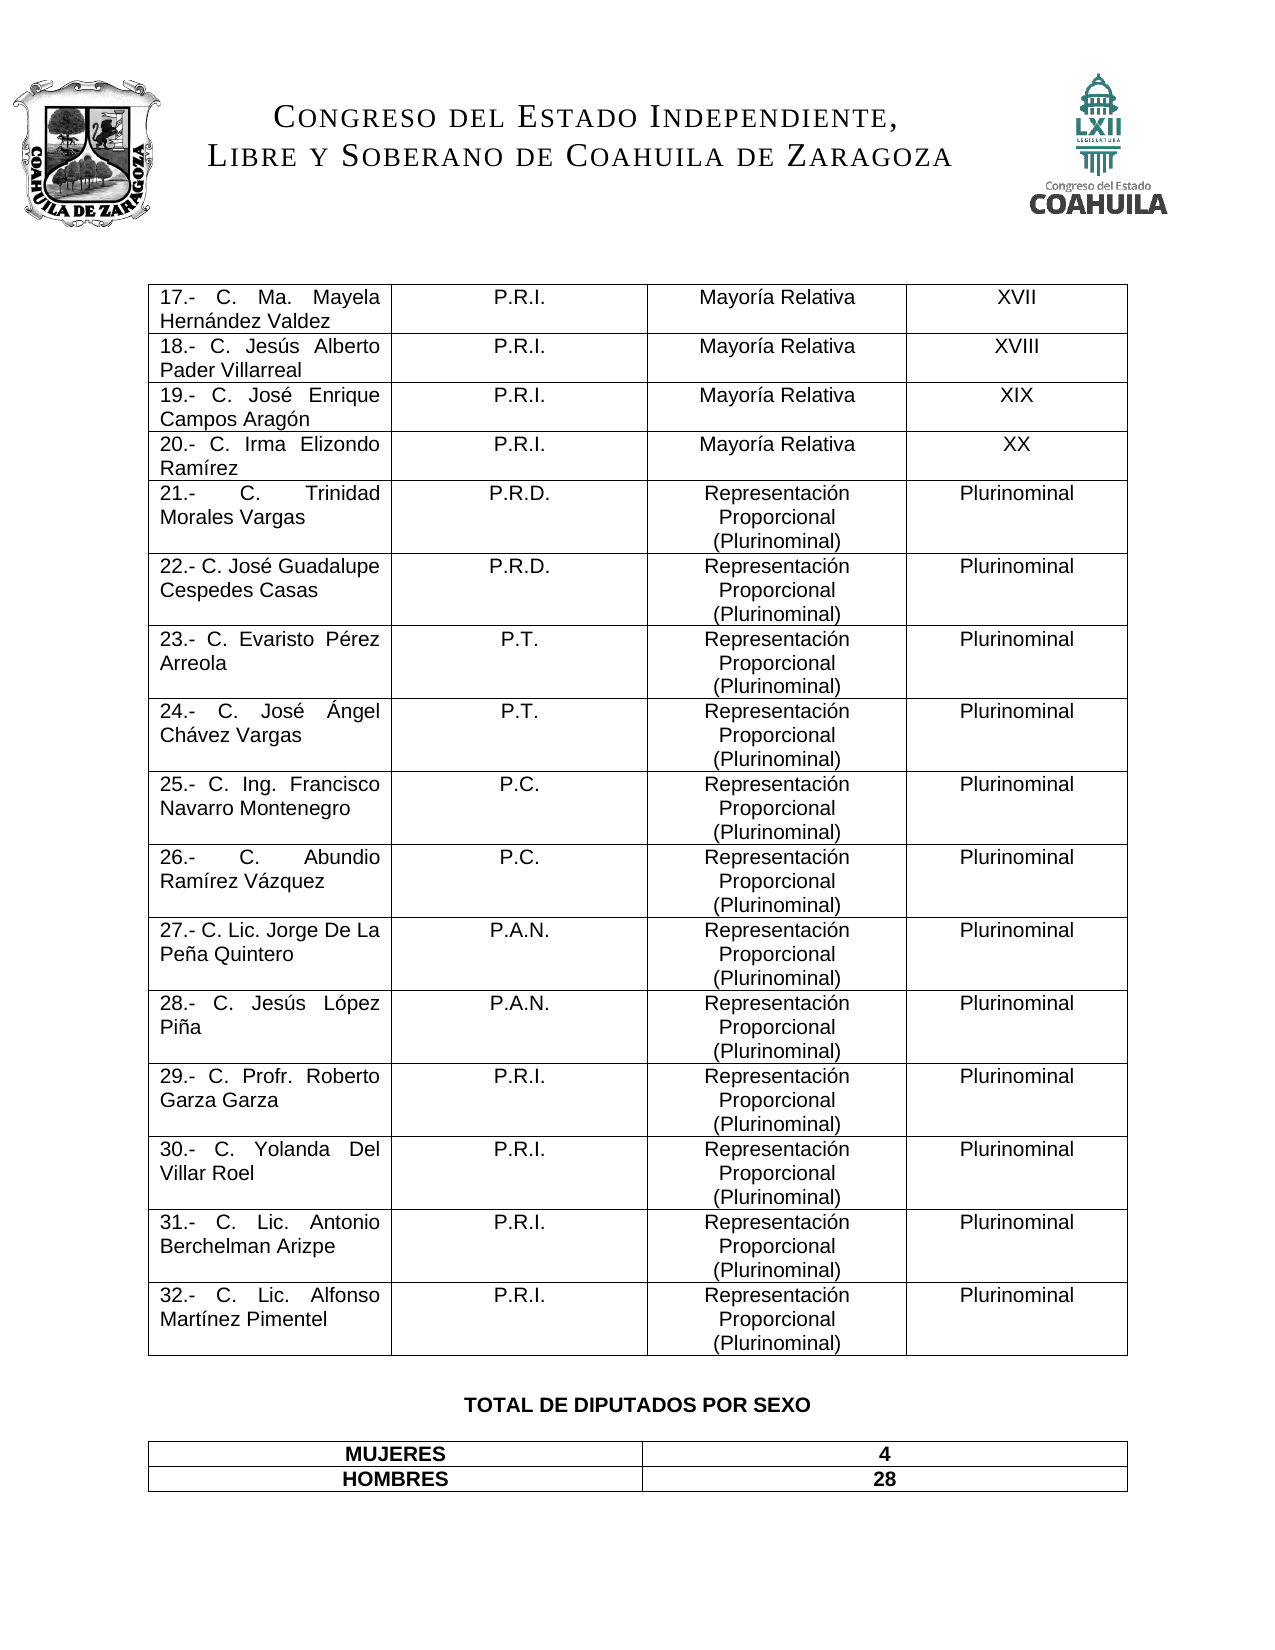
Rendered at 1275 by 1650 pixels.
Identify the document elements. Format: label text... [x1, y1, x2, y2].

picture [1020, 58, 1180, 226]
table_cell Plurinominal [907, 554, 1127, 625]
table_cell 17.- C. Ma. Mayela Hernández Valdez [149, 285, 391, 333]
table_cell 32.- C. Lic. Alfonso Martínez Pimentel [149, 1283, 391, 1354]
table_cell 29.- C. Profr. Roberto Garza Garza [149, 1064, 391, 1136]
table_cell XIX [907, 383, 1127, 431]
table_cell P.T. [392, 626, 647, 698]
table_cell Representación Proporcional (Plurinominal) [648, 1064, 906, 1136]
table_cell Plurinominal [907, 626, 1127, 698]
table_cell Mayoría Relativa [648, 334, 906, 382]
table_cell 28.- C. Jesús López Piña [149, 991, 391, 1063]
table_cell Representación Proporcional (Plurinominal) [648, 1283, 906, 1354]
table_cell Plurinominal [907, 699, 1127, 771]
table_cell 30.- C. Yolanda Del Villar Roel [149, 1137, 391, 1209]
table_cell 19.- C. José Enrique Campos Aragón [149, 383, 391, 431]
table_cell Plurinominal [907, 845, 1127, 917]
table_cell P.R.I. [392, 1064, 647, 1136]
table_cell P.R.I. [392, 334, 647, 382]
table_cell P.C. [392, 845, 647, 917]
table_cell 31.- C. Lic. Antonio Berchelman Arizpe [149, 1210, 391, 1282]
table_cell Representación Proporcional (Plurinominal) [648, 699, 906, 771]
table_cell Plurinominal [907, 1210, 1127, 1282]
table_cell P.R.I. [392, 1283, 647, 1354]
table_cell P.R.I. [392, 383, 647, 431]
table_cell XVIII [907, 334, 1127, 382]
table_cell Mayoría Relativa [648, 285, 906, 333]
table_cell P.T. [392, 699, 647, 771]
table_cell Plurinominal [907, 918, 1127, 990]
text TOTAL DE DIPUTADOS POR SEXO [148, 1393, 1127, 1417]
table_header MUJERES [149, 1442, 642, 1466]
table_cell Representación Proporcional (Plurinominal) [648, 626, 906, 698]
table_cell Plurinominal [907, 772, 1127, 844]
table_cell Representación Proporcional (Plurinominal) [648, 845, 906, 917]
picture [12, 80, 161, 227]
table_cell Plurinominal [907, 1137, 1127, 1209]
table_cell 26.- C. Abundio Ramírez Vázquez [149, 845, 391, 917]
table_cell P.R.I. [392, 1210, 647, 1282]
table_cell P.R.I. [392, 432, 647, 479]
table_cell Plurinominal [907, 481, 1127, 552]
table_cell 18.- C. Jesús Alberto Pader Villarreal [149, 334, 391, 382]
table_header 4 [643, 1442, 1127, 1466]
table_cell HOMBRES [149, 1467, 642, 1491]
table_cell Representación Proporcional (Plurinominal) [648, 481, 906, 552]
table_cell 22.- C. José Guadalupe Cespedes Casas [149, 554, 391, 625]
table_cell Representación Proporcional (Plurinominal) [648, 991, 906, 1063]
table_cell XX [907, 432, 1127, 479]
table_cell Representación Proporcional (Plurinominal) [648, 1137, 906, 1209]
table_cell Representación Proporcional (Plurinominal) [648, 772, 906, 844]
table_cell 23.- C. Evaristo Pérez Arreola [149, 626, 391, 698]
table_cell Mayoría Relativa [648, 383, 906, 431]
table_cell XVII [907, 285, 1127, 333]
table_cell P.A.N. [392, 991, 647, 1063]
table_cell 20.- C. Irma Elizondo Ramírez [149, 432, 391, 479]
table_cell P.R.D. [392, 481, 647, 552]
table_cell P.R.D. [392, 554, 647, 625]
table_cell 27.- C. Lic. Jorge De La Peña Quintero [149, 918, 391, 990]
table_cell 24.- C. José Ángel Chávez Vargas [149, 699, 391, 771]
table_cell 21.- C. Trinidad Morales Vargas [149, 481, 391, 552]
table_cell Representación Proporcional (Plurinominal) [648, 554, 906, 625]
table_cell P.R.I. [392, 1137, 647, 1209]
table_cell Representación Proporcional (Plurinominal) [648, 918, 906, 990]
table_cell P.A.N. [392, 918, 647, 990]
table_cell 28 [643, 1467, 1127, 1491]
table_cell Plurinominal [907, 1283, 1127, 1354]
table_cell 25.- C. Ing. Francisco Navarro Montenegro [149, 772, 391, 844]
table_cell Representación Proporcional (Plurinominal) [648, 1210, 906, 1282]
table_cell Plurinominal [907, 991, 1127, 1063]
table_cell Mayoría Relativa [648, 432, 906, 479]
table_cell P.R.I. [392, 285, 647, 333]
table_cell P.C. [392, 772, 647, 844]
table_cell Plurinominal [907, 1064, 1127, 1136]
